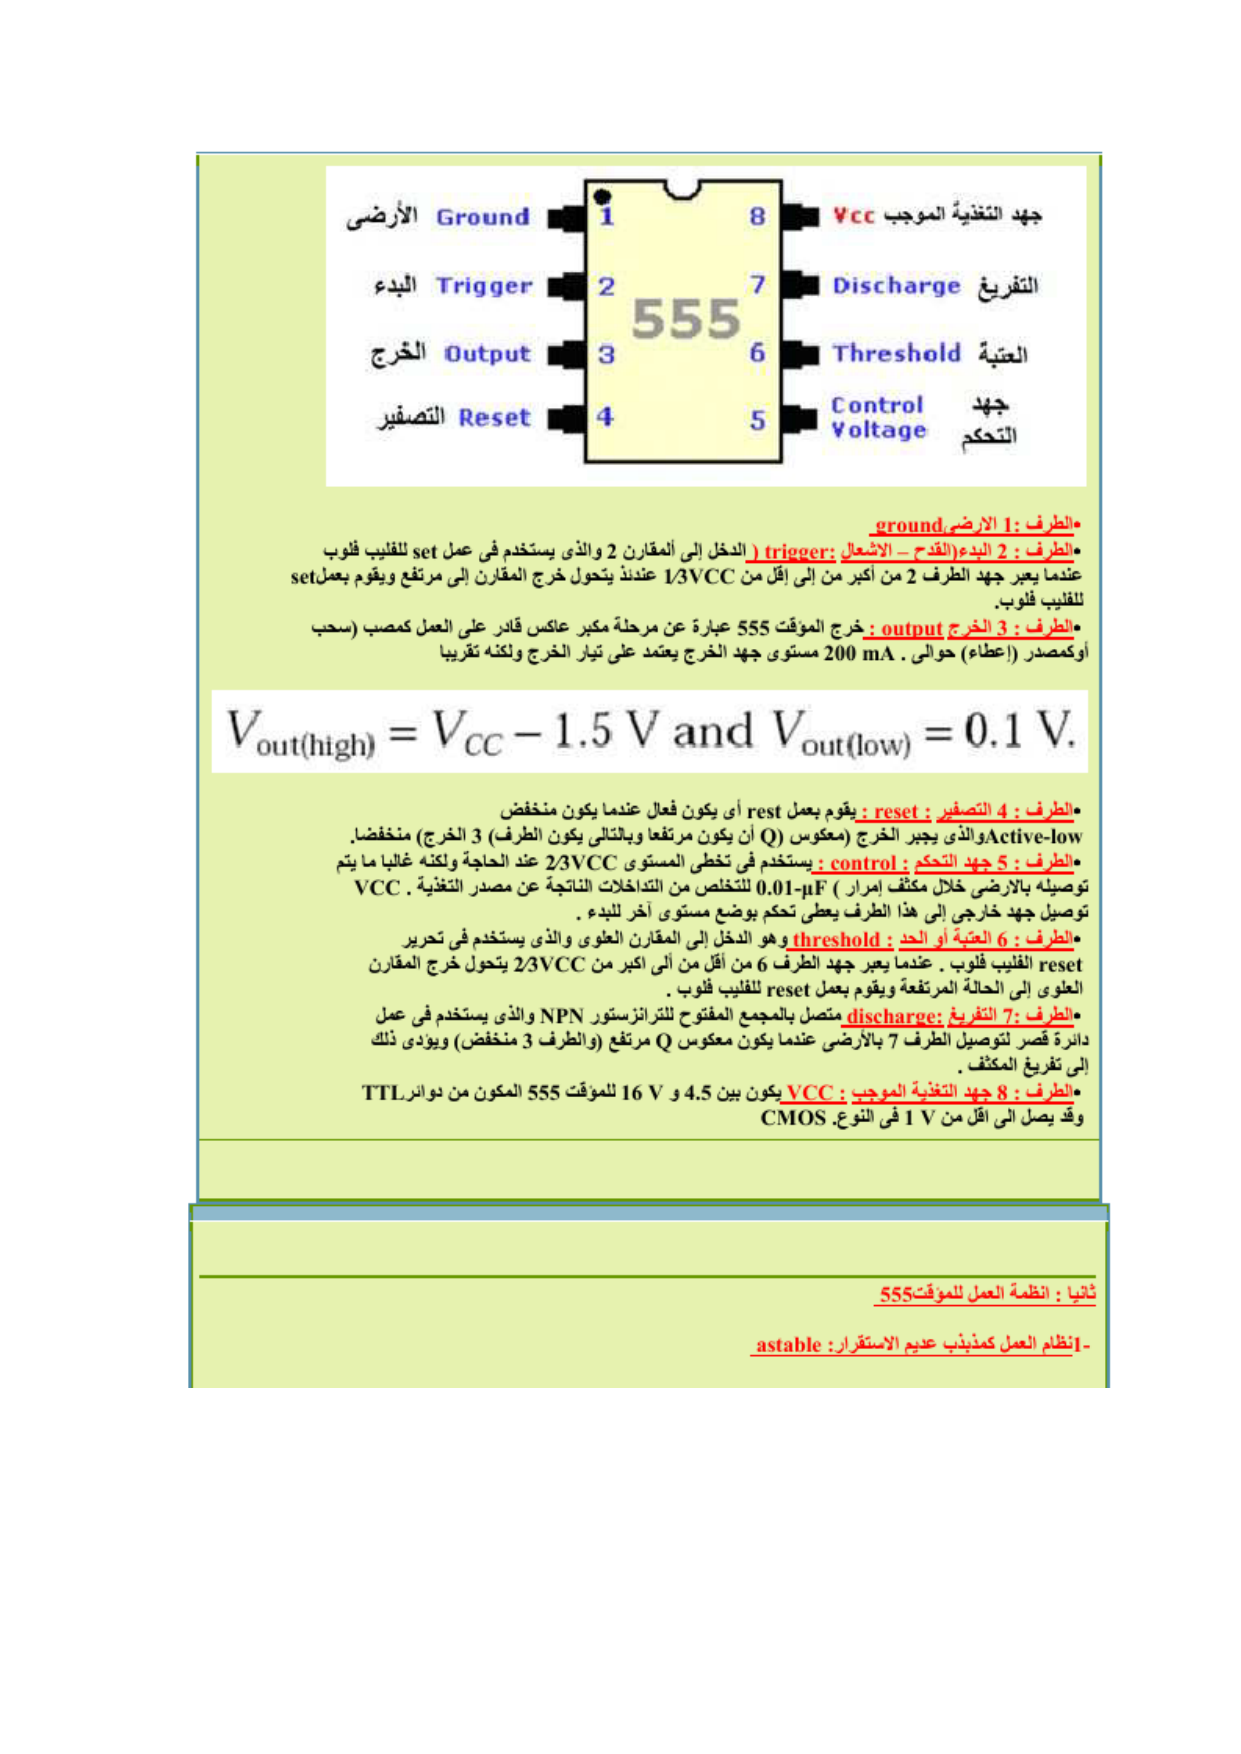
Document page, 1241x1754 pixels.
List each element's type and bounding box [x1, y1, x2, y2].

picture [187, 150, 1114, 1388]
